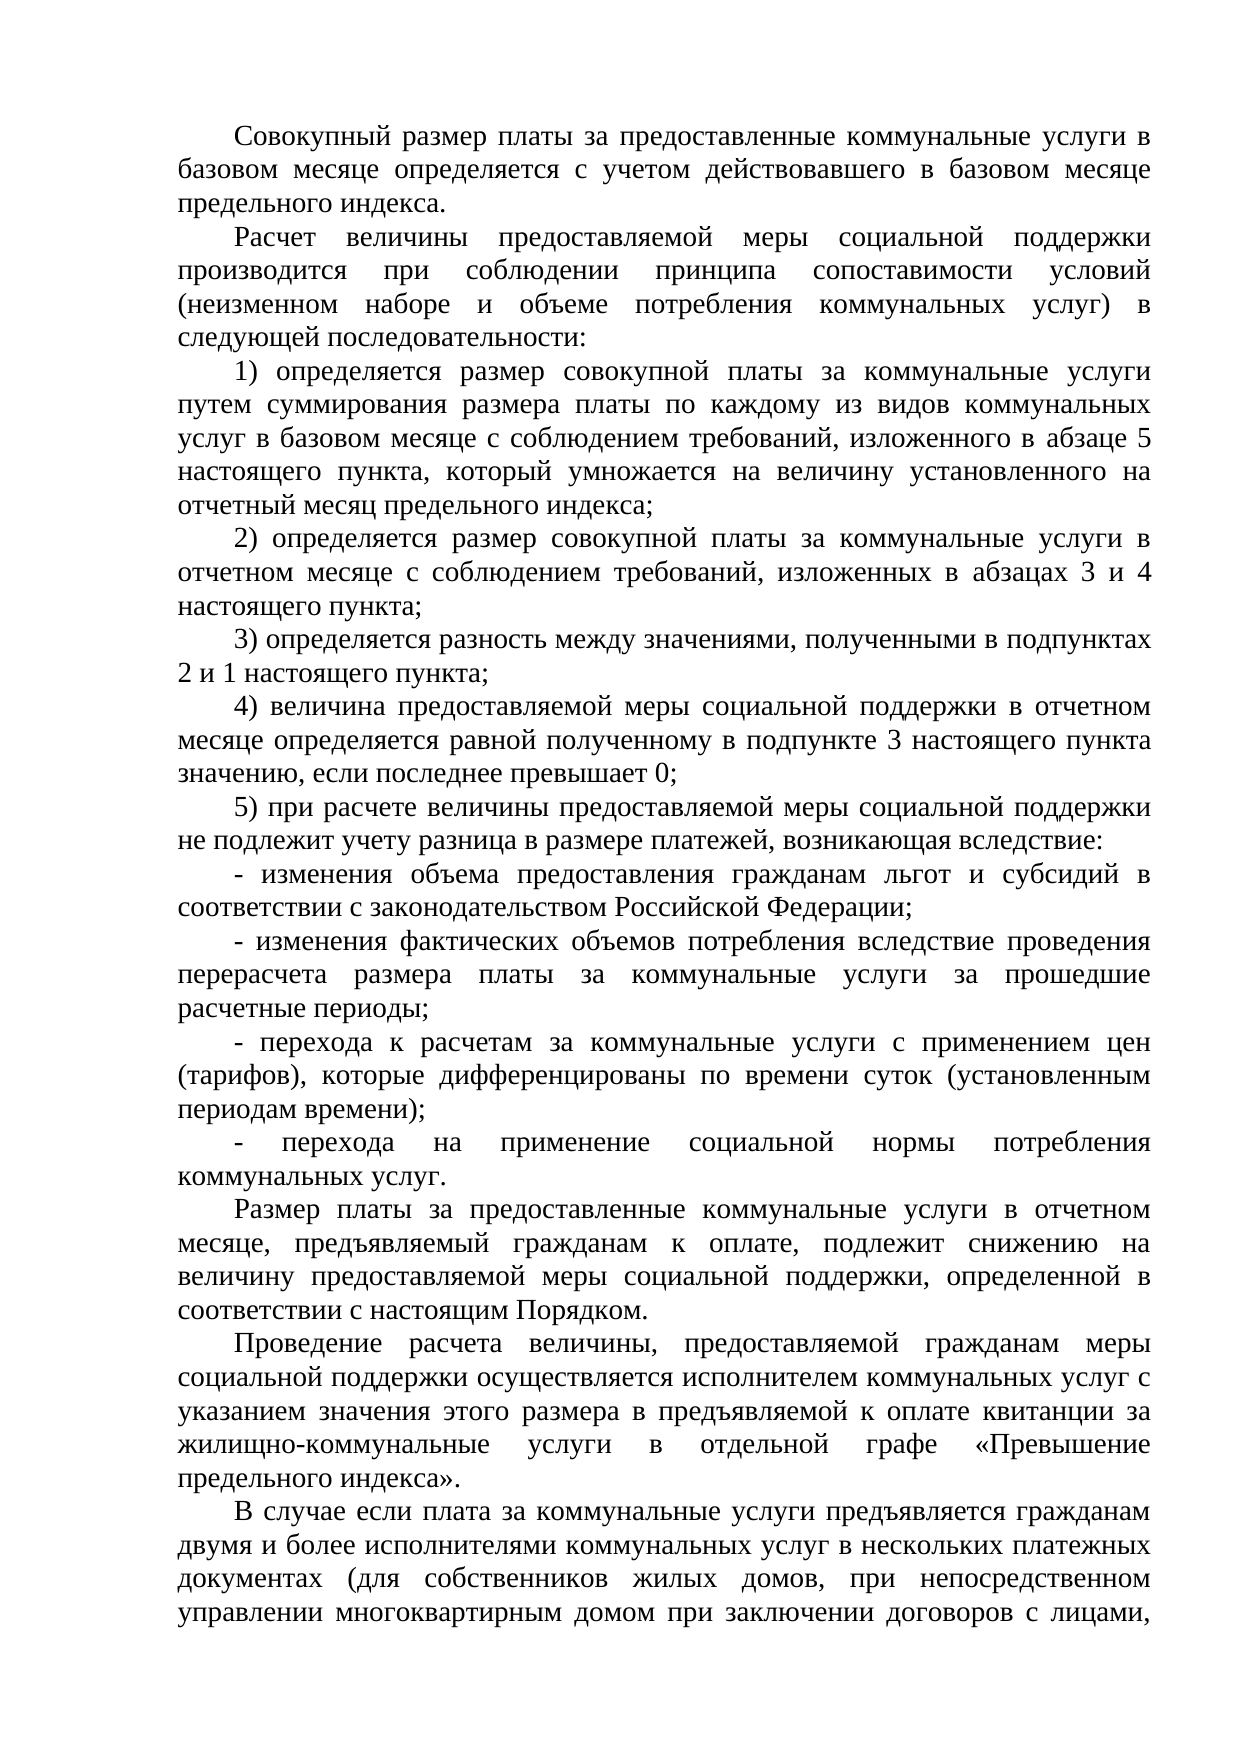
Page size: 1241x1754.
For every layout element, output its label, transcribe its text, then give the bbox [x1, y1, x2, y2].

text Совокупный размер платы за предоставленные коммунальные услуги в базовом месяце определяется с учетом действовавшего в базовом месяце предельного индекса. [177, 118, 1152, 219]
text Расчет величины предоставляемой меры социальной поддержки производится при соблюдении принципа сопоставимости условий (неизменном наборе и объеме потребления коммунальных услуг) в следующей последовательности: [177, 219, 1152, 353]
text 5) при расчете величины предоставляемой меры социальной поддержки не подлежит учету разница в размере платежей, возникающая вследствие: [177, 789, 1152, 856]
text - перехода на применение социальной нормы потребления коммунальных услуг. [177, 1124, 1152, 1191]
text 1) определяется размер совокупной платы за коммунальные услуги путем суммирования размера платы по каждому из видов коммунальных услуг в базовом месяце с соблюдением требований, изложенного в абзаце 5 настоящего пункта, который умножается на величину установленного на отчетный месяц предельного индекса; [177, 353, 1152, 521]
text - изменения фактических объемов потребления вследствие проведения перерасчета размера платы за коммунальные услуги за прошедшие расчетные периоды; [177, 923, 1152, 1024]
text - изменения объема предоставления гражданам льгот и субсидий в соответствии с законодательством Российской Федерации; [177, 856, 1152, 923]
text Проведение расчета величины, предоставляемой гражданам меры социальной поддержки осуществляется исполнителем коммунальных услуг с указанием значения этого размера в предъявляемой к оплате квитанции за жилищно-коммунальные услуги в отдельной графе «Превышение предельного индекса». [177, 1326, 1152, 1493]
text 2) определяется размер совокупной платы за коммунальные услуги в отчетном месяце с соблюдением требований, изложенных в абзацах 3 и 4 настоящего пункта; [177, 521, 1152, 621]
text - перехода к расчетам за коммунальные услуги с применением цен (тарифов), которые дифференцированы по времени суток (установленным периодам времени); [177, 1024, 1152, 1124]
text Размер платы за предоставленные коммунальные услуги в отчетном месяце, предъявляемый гражданам к оплате, подлежит снижению на величину предоставляемой меры социальной поддержки, определенной в соответствии с настоящим Порядком. [177, 1191, 1152, 1326]
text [177, 1493, 1152, 1627]
text 4) величина предоставляемой меры социальной поддержки в отчетном месяце определяется равной полученному в подпункте 3 настоящего пункта значению, если последнее превышает 0; [177, 688, 1152, 789]
text 3) определяется разность между значениями, полученными в подпунктах 2 и 1 настоящего пункта; [177, 621, 1152, 688]
